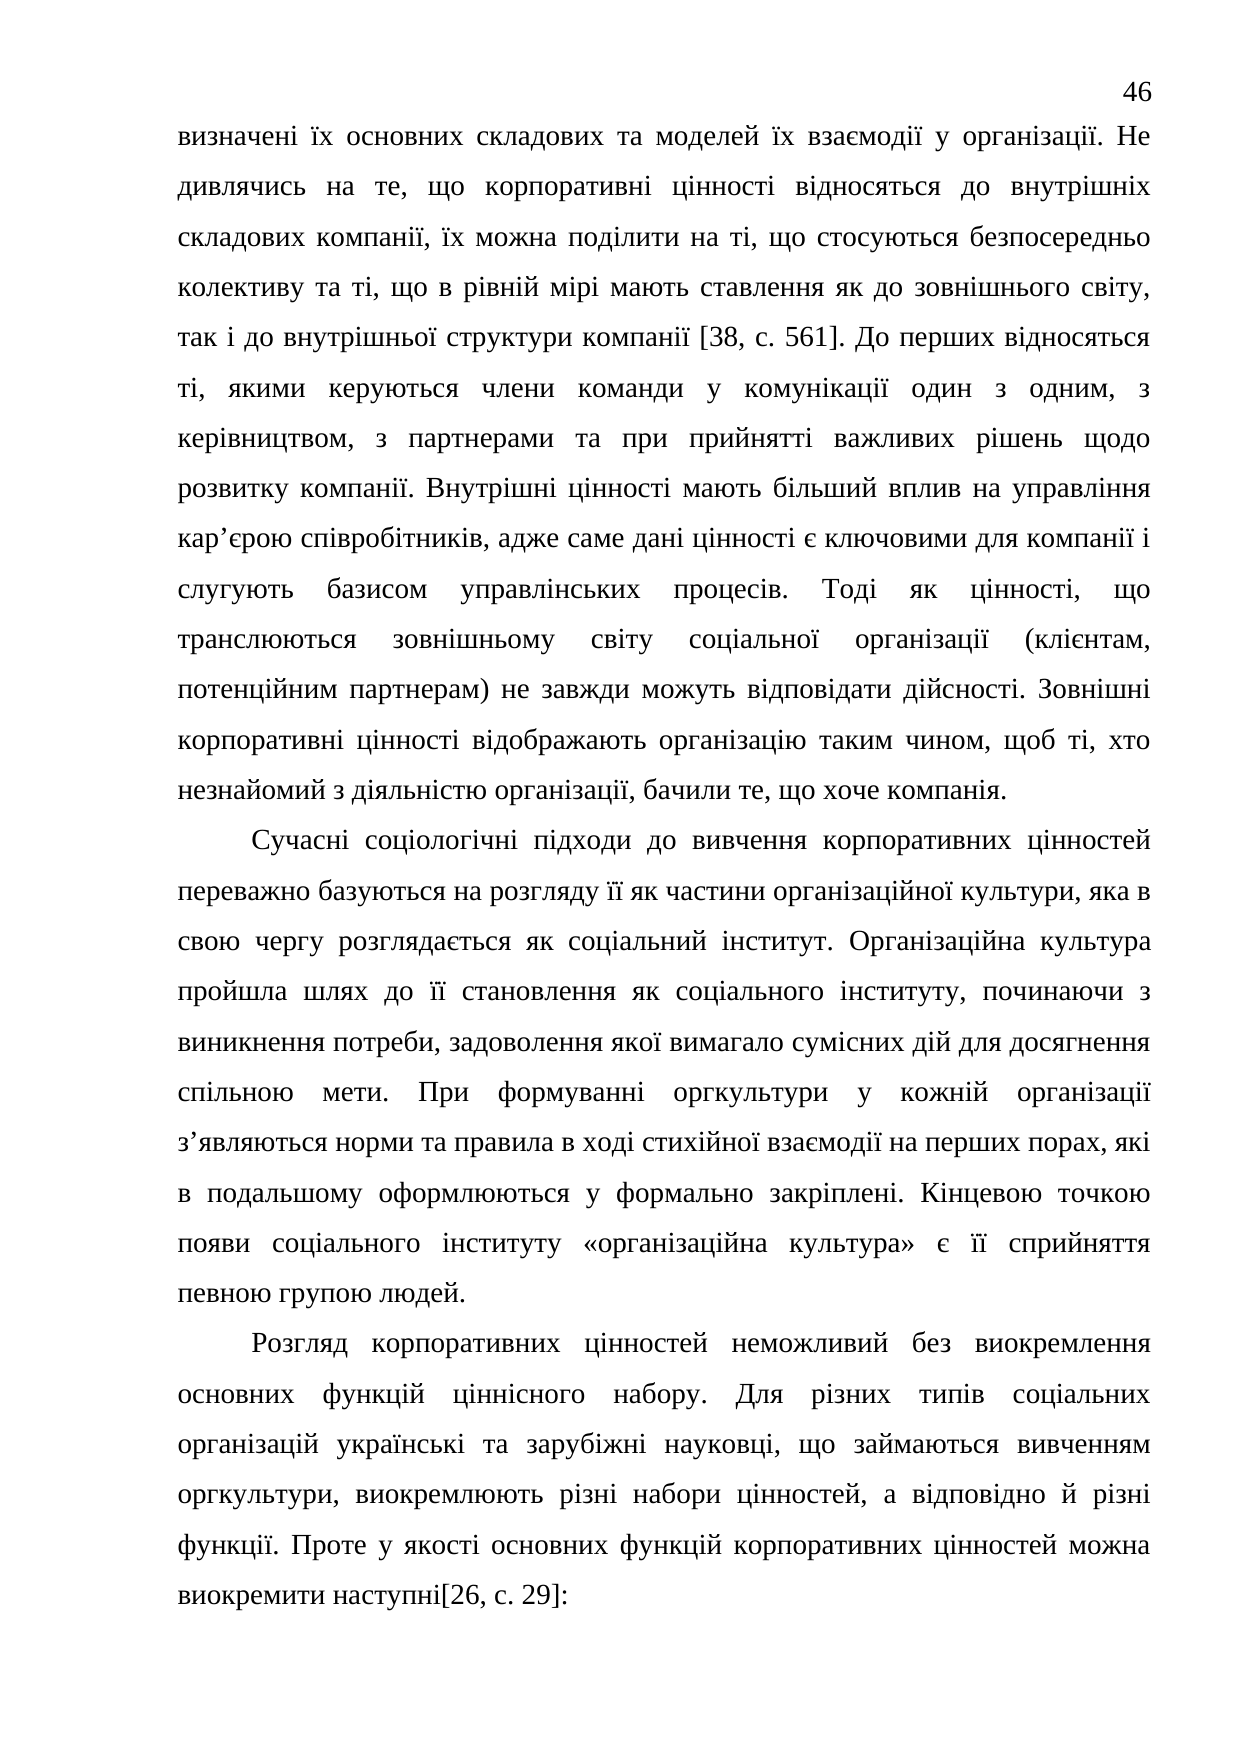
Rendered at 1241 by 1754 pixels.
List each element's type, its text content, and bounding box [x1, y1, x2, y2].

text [177, 118, 1152, 806]
text Розгляд корпоративних цінностей неможливий без виокремлення основних функцій ціннісного набору. Для різних типів соціальних організацій українські та зарубіжні науковці, що займаються вивченням оргкультури, виокремлюють різні набори цінностей, а відповідно й різні функції. Проте у якості основних функцій корпоративних цінностей можна виокремити наступні[26, с. 29]: [177, 1326, 1152, 1611]
text Сучасні соціологічні підходи до вивчення корпоративних цінностей переважно базуються на розгляду її як частини організаційної культури, яка в свою чергу розглядається як соціальний інститут. Організаційна культура пройшла шлях до її становлення як соціального інституту, починаючи з виникнення потреби, задоволення якої вимагало сумісних дій для досягнення спільною мети. При формуванні оргкультури у кожній організації з’являються норми та правила в ході стихійної взаємодії на перших порах, які в подальшому оформлюються у формально закріплені. Кінцевою точкою появи соціального інституту «організаційна культура» є її сприйняття певною групою людей. [177, 822, 1152, 1309]
